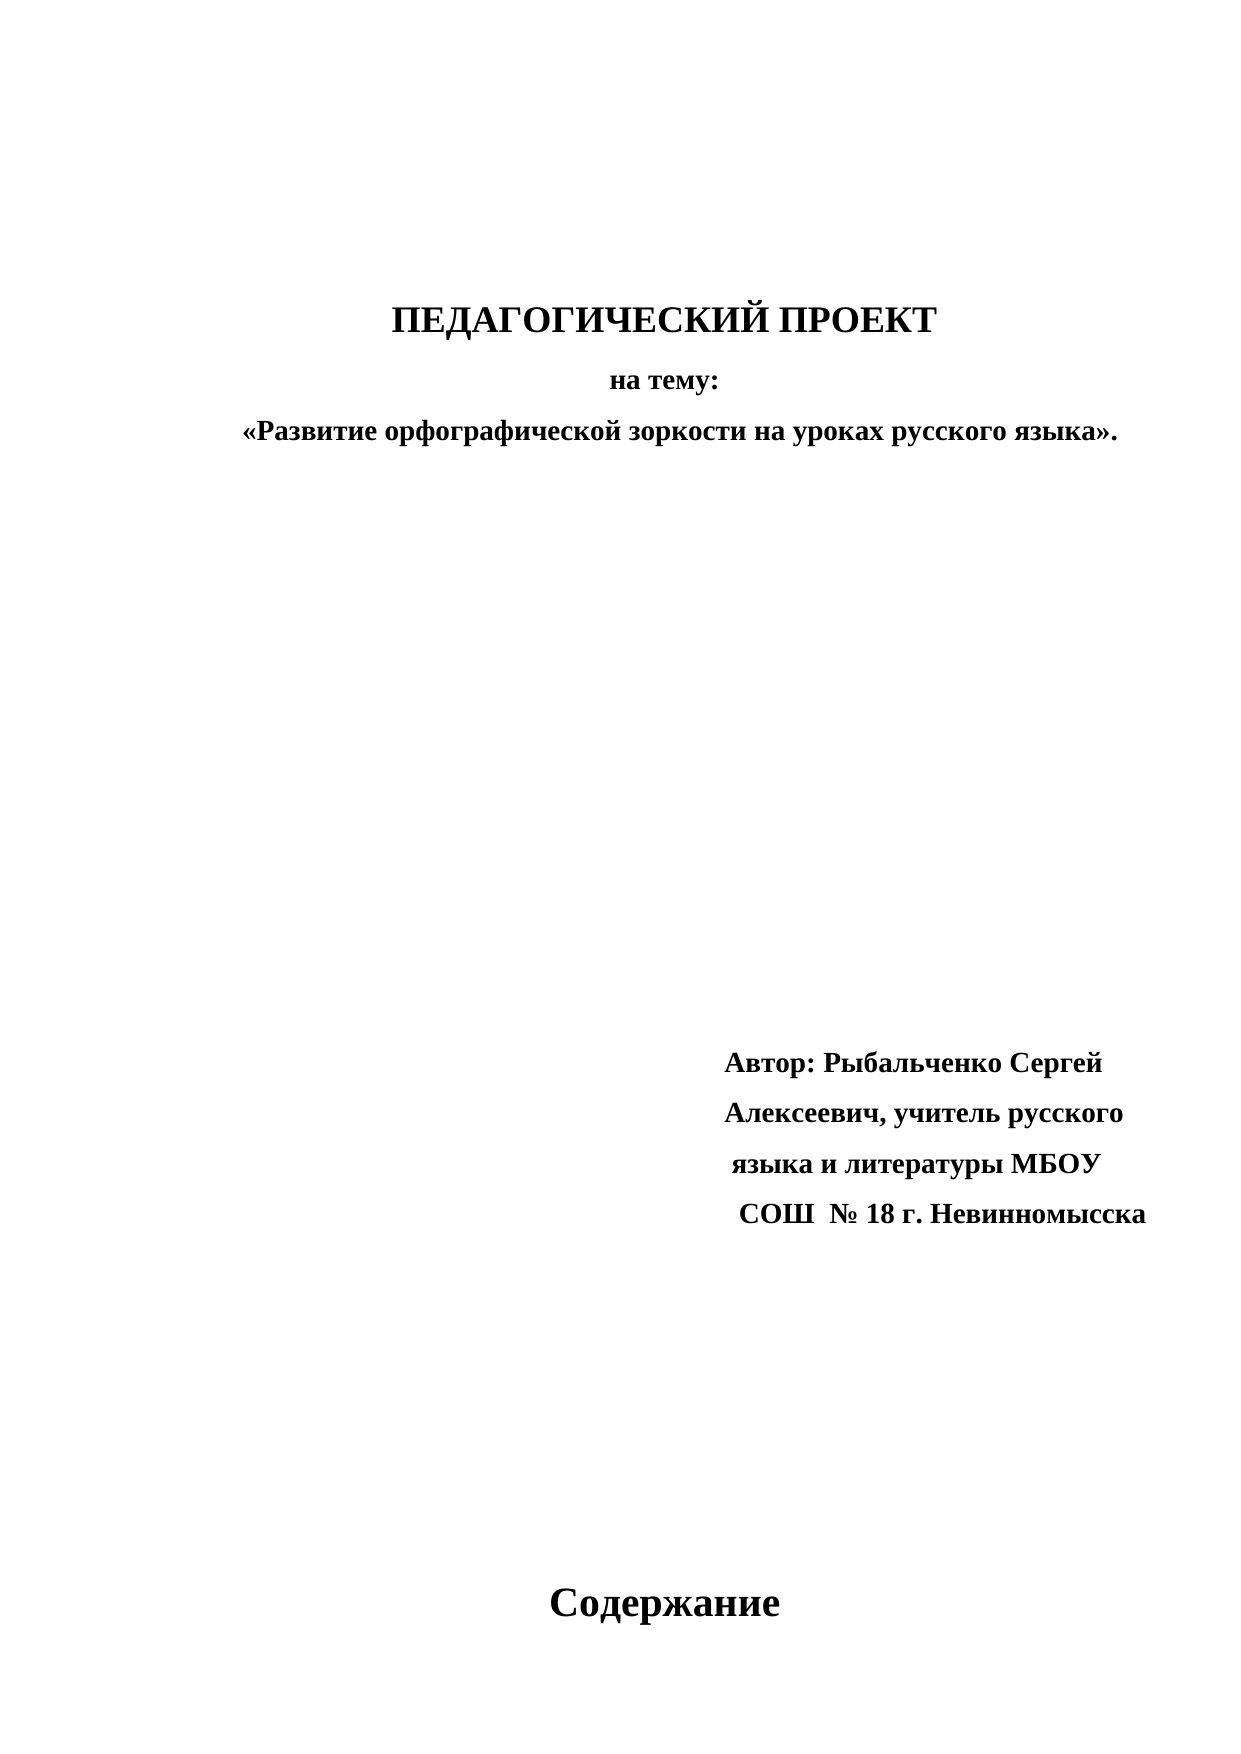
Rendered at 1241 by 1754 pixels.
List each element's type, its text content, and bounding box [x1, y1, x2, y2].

text языка и литературы МБОУ [177, 1146, 1152, 1179]
text Содержание [177, 1578, 1152, 1626]
text СОШ № 18 г. Невинномысска [177, 1196, 1152, 1230]
text Алексеевич, учитель русского [177, 1096, 1152, 1129]
text на тему: [177, 362, 1152, 396]
text «Развитие орфографической зоркости на уроках русского языка». [185, 413, 1144, 446]
text Автор: Рыбальченко Сергей [177, 1045, 1152, 1079]
text ПЕДАГОГИЧЕСКИЙ ПРОЕКТ [177, 298, 1152, 341]
